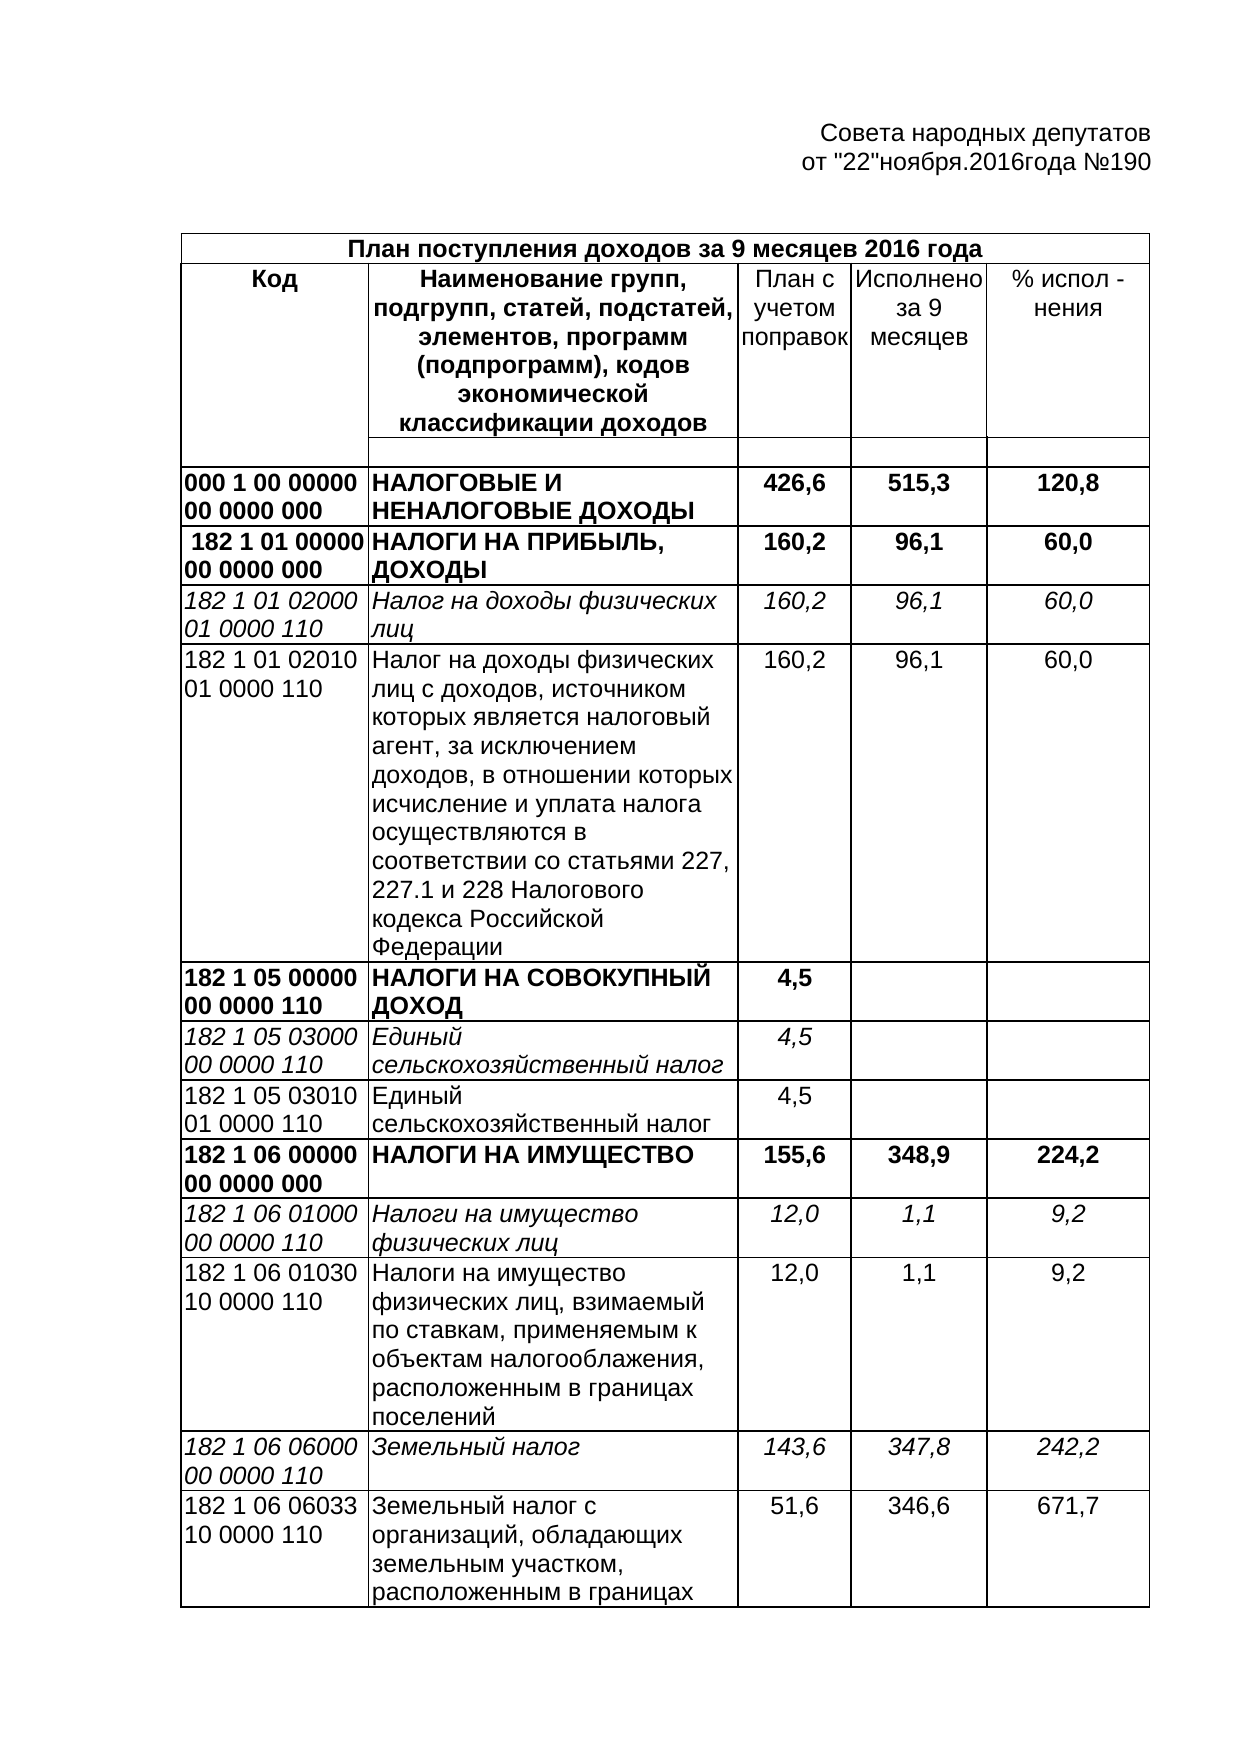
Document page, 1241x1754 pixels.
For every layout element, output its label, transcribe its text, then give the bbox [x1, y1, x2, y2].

table_cell 60,0 [988, 586, 1149, 643]
table_cell % испол -нения [987, 264, 1149, 436]
table_cell 426,6 [739, 468, 850, 525]
table_cell Единый сельскохозяйственный налог [369, 1022, 737, 1079]
text от "22"ноября.2016года №190 [177, 147, 1152, 176]
table_cell 182 1 06 01030 10 0000 110 [182, 1258, 368, 1430]
table_cell 242,2 [988, 1432, 1149, 1489]
table_cell 182 1 05 03010 01 0000 110 [182, 1081, 368, 1138]
table_cell 60,0 [988, 527, 1149, 584]
table_cell Налоги на имущество физических лиц, взимаемый по ставкам, применяемым к объектам налогооблажения, расположенным в границах поселений [369, 1258, 737, 1430]
table_cell [988, 438, 1149, 466]
table_cell [369, 438, 737, 466]
table_cell 182 1 01 00000 00 0000 000 [182, 527, 368, 584]
table_cell 224,2 [988, 1140, 1149, 1197]
table_cell Исполнено за 9 месяцев [852, 264, 986, 436]
table_cell [852, 1022, 986, 1079]
table_cell НАЛОГОВЫЕ И НЕНАЛОГОВЫЕ ДОХОДЫ [369, 468, 737, 525]
table_cell 96,1 [852, 645, 986, 961]
table_cell 4,5 [739, 963, 850, 1020]
table_cell 12,0 [739, 1199, 850, 1256]
table_cell [852, 963, 986, 1020]
table_cell План с учетом поправок [739, 264, 850, 436]
table_cell [852, 438, 986, 466]
table_cell 182 1 06 00000 00 0000 000 [182, 1140, 368, 1197]
table_cell 182 1 05 00000 00 0000 110 [182, 963, 368, 1020]
table_cell Код [182, 264, 368, 466]
table_cell Земельный налог [369, 1432, 737, 1489]
table_cell 12,0 [739, 1258, 850, 1430]
table_cell 182 1 01 02000 01 0000 110 [182, 586, 368, 643]
table_cell 182 1 01 02010 01 0000 110 [182, 645, 368, 961]
table_cell 120,8 [988, 468, 1149, 525]
table_cell [988, 1022, 1149, 1079]
table_cell 1,1 [852, 1258, 986, 1430]
text Совета народных депутатов [177, 118, 1152, 147]
table_cell 4,5 [739, 1081, 850, 1138]
table_cell 143,6 [739, 1432, 850, 1489]
table_cell [988, 1081, 1149, 1138]
table_cell 4,5 [739, 1022, 850, 1079]
table_cell 347,8 [852, 1432, 986, 1489]
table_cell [369, 1491, 737, 1606]
table_cell 671,7 [988, 1491, 1149, 1606]
table_cell 9,2 [988, 1199, 1149, 1256]
table_cell 60,0 [988, 645, 1149, 961]
table_cell 160,2 [739, 586, 850, 643]
table_cell 96,1 [852, 586, 986, 643]
table_cell 1,1 [852, 1199, 986, 1256]
table_cell 515,3 [852, 468, 986, 525]
table_cell Налоги на имущество физических лиц [369, 1199, 737, 1256]
table_cell 348,9 [852, 1140, 986, 1197]
table_cell 160,2 [739, 527, 850, 584]
table_cell 346,6 [852, 1491, 986, 1606]
table_cell 182 1 06 01000 00 0000 110 [182, 1199, 368, 1256]
table_cell Наименование групп, подгрупп, статей, подстатей, элементов, программ (подпрограмм), кодов экономической классификации доходов [369, 264, 737, 436]
table_cell НАЛОГИ НА ИМУЩЕСТВО [369, 1140, 737, 1197]
table_cell Налог на доходы физических лиц [369, 586, 737, 643]
table_cell [739, 438, 850, 466]
table_cell 155,6 [739, 1140, 850, 1197]
table_cell Налог на доходы физических лиц с доходов, источником которых является налоговый агент, за исключением доходов, в отношении которых исчисление и уплата налога осуществляются в соответствии со статьями 227, 227.1 и 228 Налогового кодекса Российской Федерации [369, 645, 737, 961]
table_cell 51,6 [739, 1491, 850, 1606]
table_cell 9,2 [988, 1258, 1149, 1430]
table_cell НАЛОГИ НА СОВОКУПНЫЙ ДОХОД [369, 963, 737, 1020]
table_cell [988, 963, 1149, 1020]
table_cell [852, 1081, 986, 1138]
table_cell 000 1 00 00000 00 0000 000 [182, 468, 368, 525]
table_cell 96,1 [852, 527, 986, 584]
table_header План поступления доходов за 9 месяцев 2016 года [182, 234, 1149, 262]
table_cell 182 1 06 06000 00 0000 110 [182, 1432, 368, 1489]
table_cell НАЛОГИ НА ПРИБЫЛЬ, ДОХОДЫ [369, 527, 737, 584]
table_cell 182 1 05 03000 00 0000 110 [182, 1022, 368, 1079]
table_cell 160,2 [739, 645, 850, 961]
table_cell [182, 1491, 368, 1606]
table_cell Единый сельскохозяйственный налог [369, 1081, 737, 1138]
